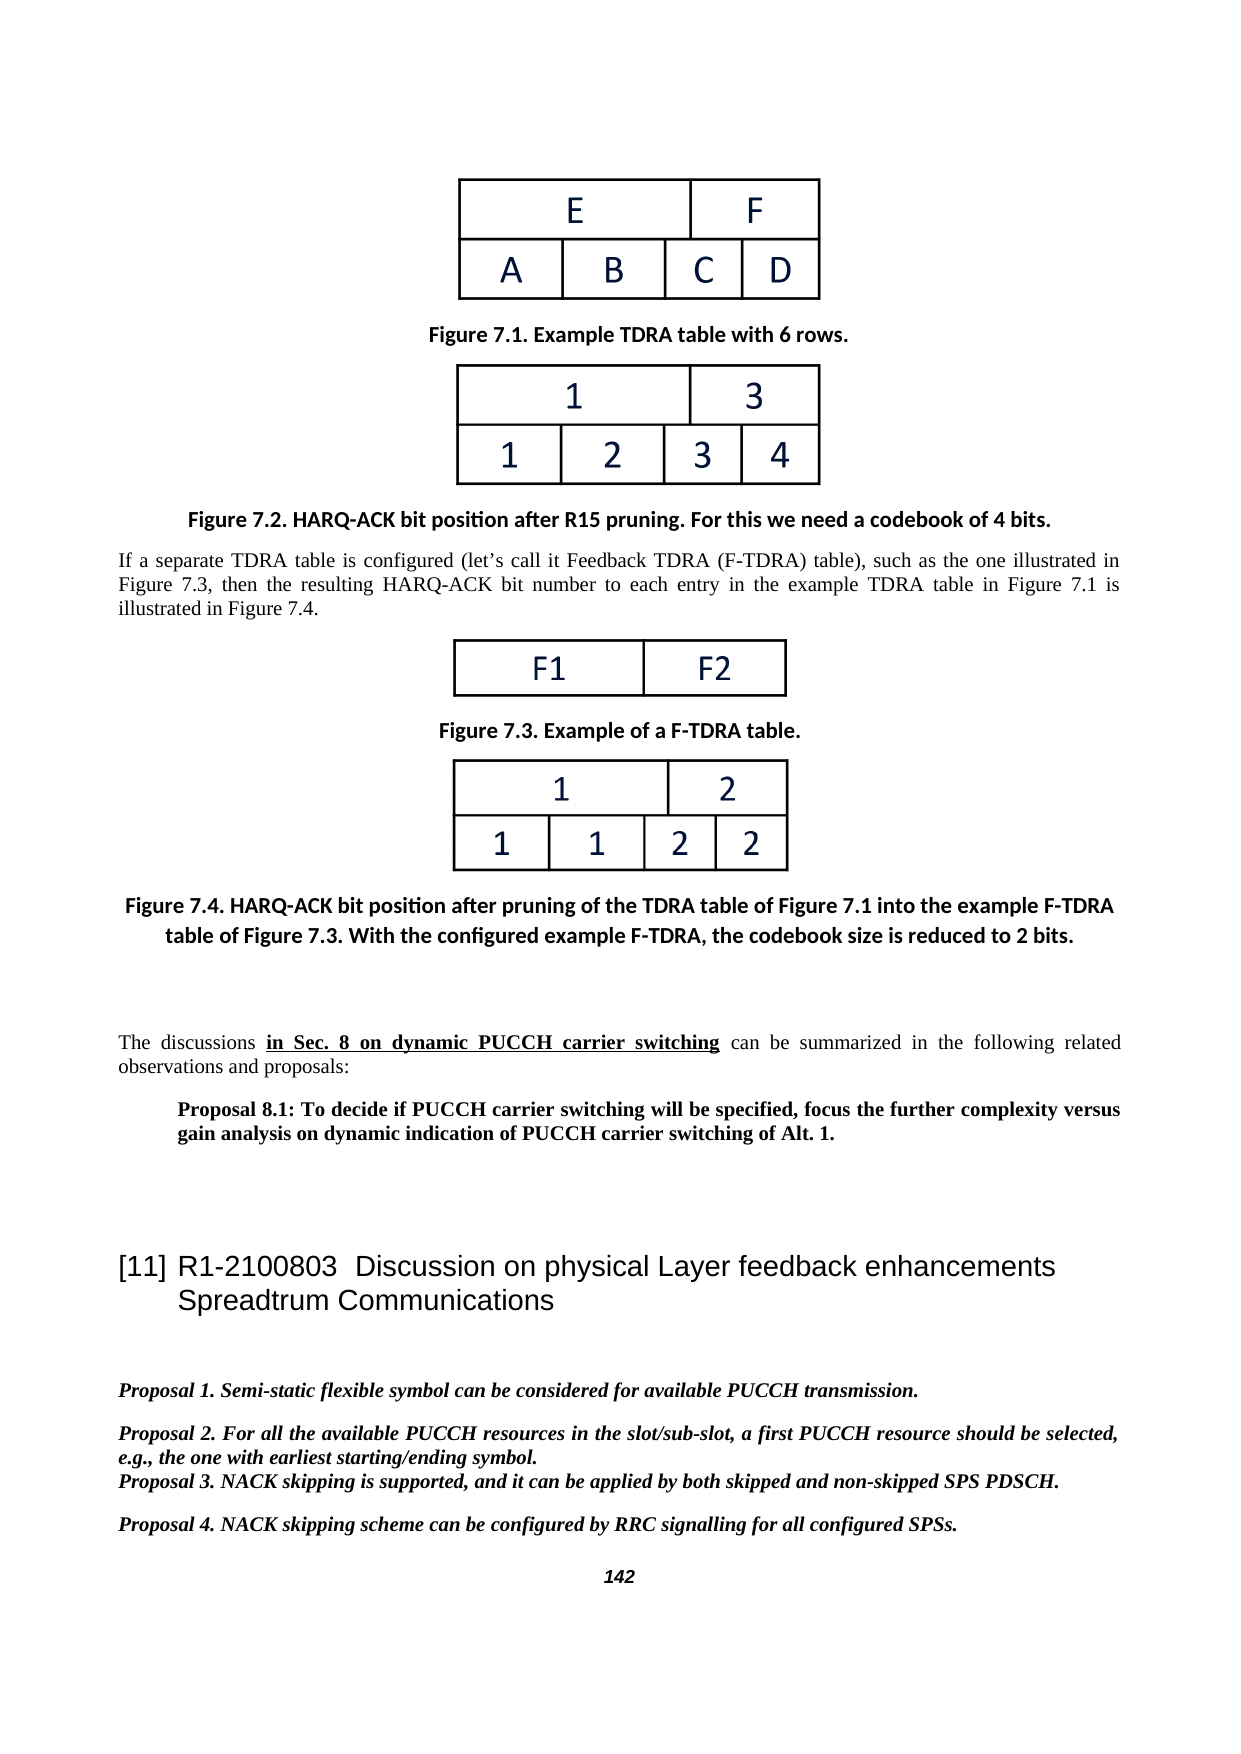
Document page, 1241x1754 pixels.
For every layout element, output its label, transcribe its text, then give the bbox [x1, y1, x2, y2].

text Proposal 4. NACK skipping scheme can be configured by RRC signalling for all configured SPSs. [118, 1512, 1122, 1536]
text Figure 7.3. Example of a F-TDRA table. [118, 716, 1122, 744]
text Proposal 3. NACK skipping is supported, and it can be applied by both skipped and non-skipped SPS PDSCH. [118, 1469, 1122, 1493]
subtitle R1-2100803 Discussion on physical Layer feedback enhancements Spreadtrum Communications [118, 1249, 1122, 1316]
text Proposal 2. For all the available PUCCH resources in the slot/sub-slot, a first PUCCH resource should be selected, e.g., the one with earliest starting/ending symbol. [118, 1421, 1122, 1469]
picture [451, 758, 789, 873]
text Proposal 8.1: To decide if PUCCH carrier switching will be specified, focus the further complexity versus gain analysis on dynamic indication of PUCCH carrier switching of Alt. 1. [177, 1097, 1122, 1145]
text Figure 7.1. Example TDRA table with 6 rows. [118, 320, 1122, 348]
text Figure 7.4. HARQ-ACK bit position after pruning of the TDRA table of Figure 7.1 into the example F-TDRA table of Figure 7.3. With the configured example F-TDRA, the codebook size is reduced to 2 bits. [118, 891, 1122, 949]
text Proposal 1. Semi-static flexible symbol can be considered for available PUCCH transmission. [118, 1378, 1122, 1402]
text If a separate TDRA table is configured (let’s call it Feedback TDRA (F-TDRA) table), such as the one illustrated in Figure 7.3, then the resulting HARQ-ACK bit number to each entry in the example TDRA table in Figure 7.1 is illustrated in Figure 7.4. [118, 548, 1122, 620]
picture [455, 362, 823, 487]
picture [451, 638, 789, 698]
text The discussions in Sec. 8 on dynamic PUCCH carrier switching can be summarized in the following related observations and proposals: [118, 1030, 1122, 1078]
picture [456, 178, 822, 302]
text Figure 7.2. HARQ-ACK bit position after R15 pruning. For this we need a codebook of 4 bits. [118, 506, 1122, 533]
